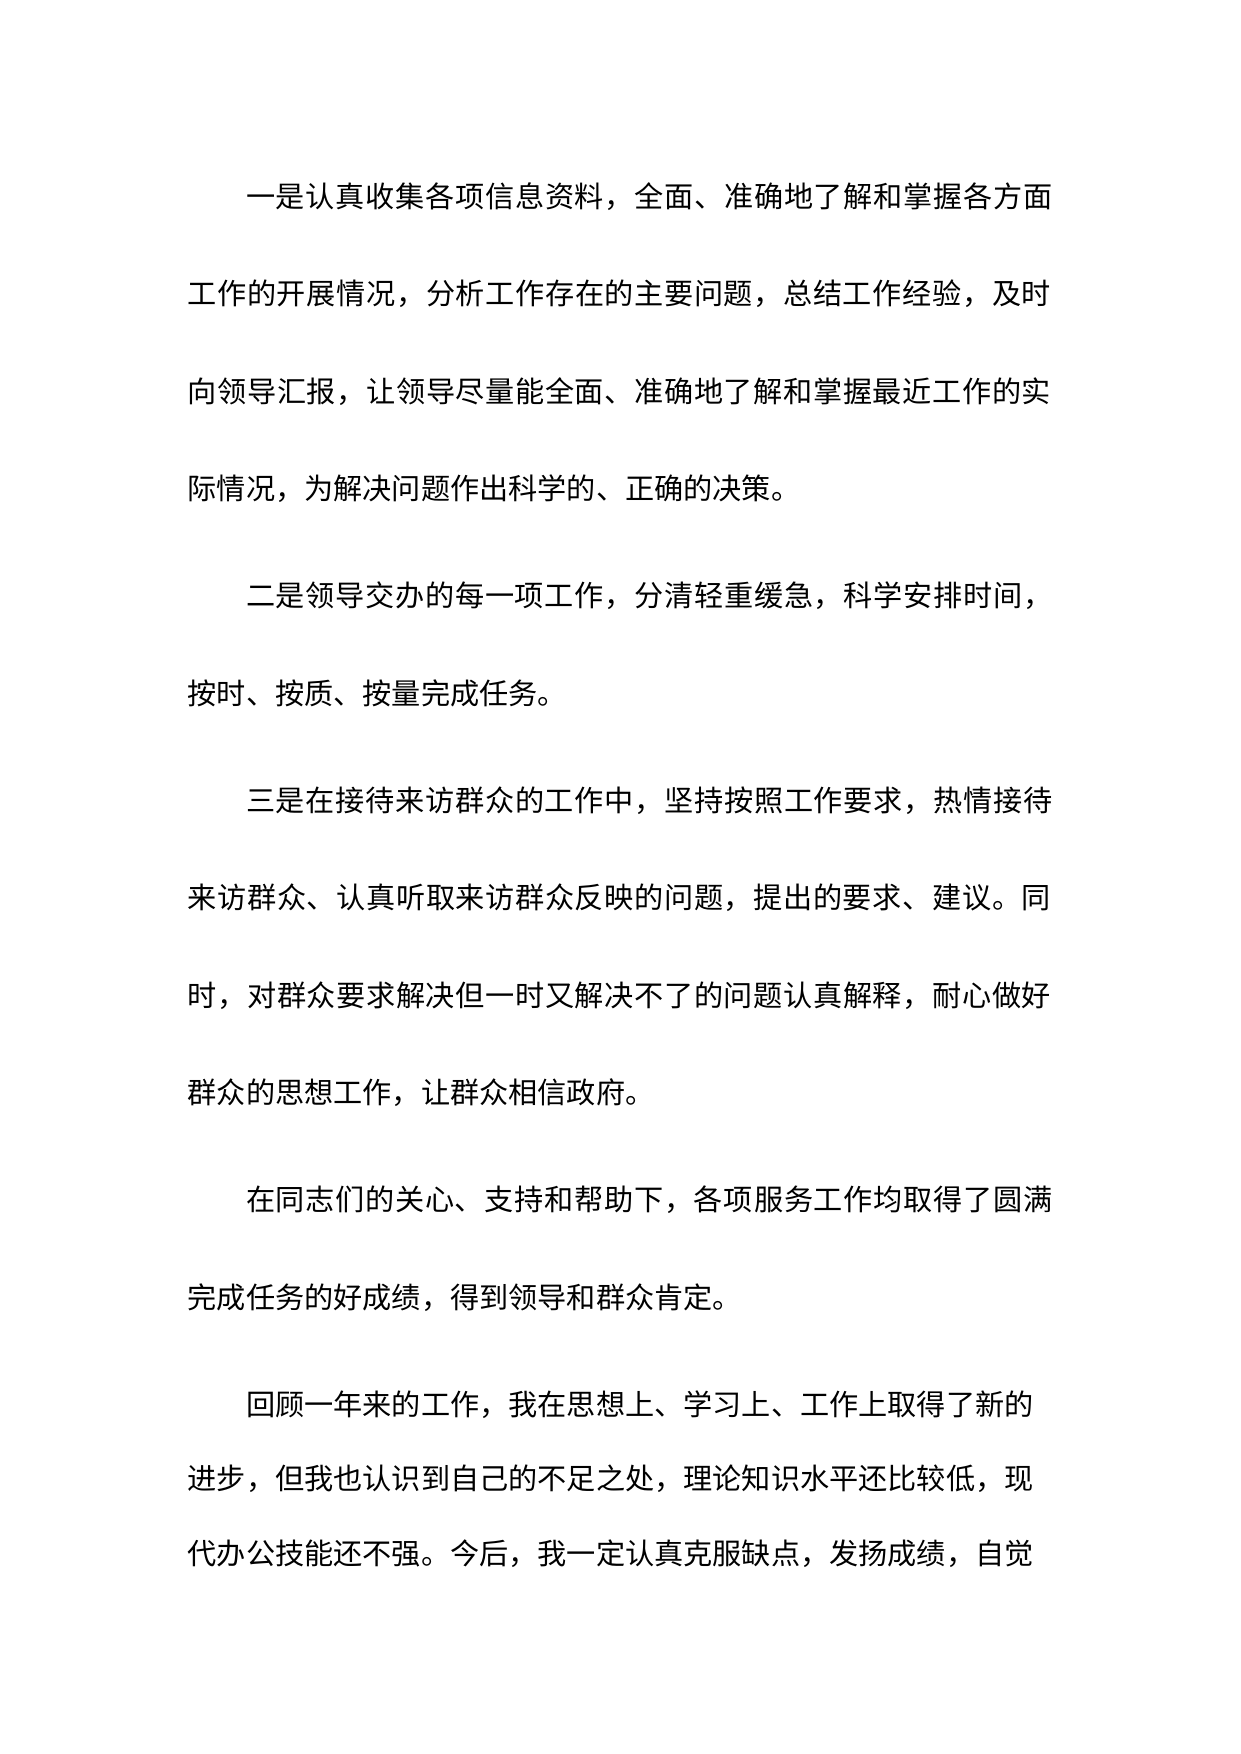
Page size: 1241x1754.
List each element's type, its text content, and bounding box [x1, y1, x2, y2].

text 三是在接待来访群众的工作中，坚持按照工作要求，热情接待来访群众、认真听取来访群众反映的问题，提出的要求、建议。同时，对群众要求解决但一时又解决不了的问题认真解释，耐心做好群众的思想工作，让群众相信政府。 [187, 766, 1053, 1123]
text 一是认真收集各项信息资料，全面、准确地了解和掌握各方面工作的开展情况，分析工作存在的主要问题，总结工作经验，及时向领导汇报，让领导尽量能全面、准确地了解和掌握最近工作的实际情况，为解决问题作出科学的、正确的决策。 [187, 162, 1053, 519]
text 二是领导交办的每一项工作，分清轻重缓急，科学安排时间，按时、按质、按量完成任务。 [187, 561, 1053, 724]
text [187, 1370, 1053, 1584]
text 在同志们的关心、支持和帮助下，各项服务工作均取得了圆满完成任务的好成绩，得到领导和群众肯定。 [187, 1165, 1053, 1328]
